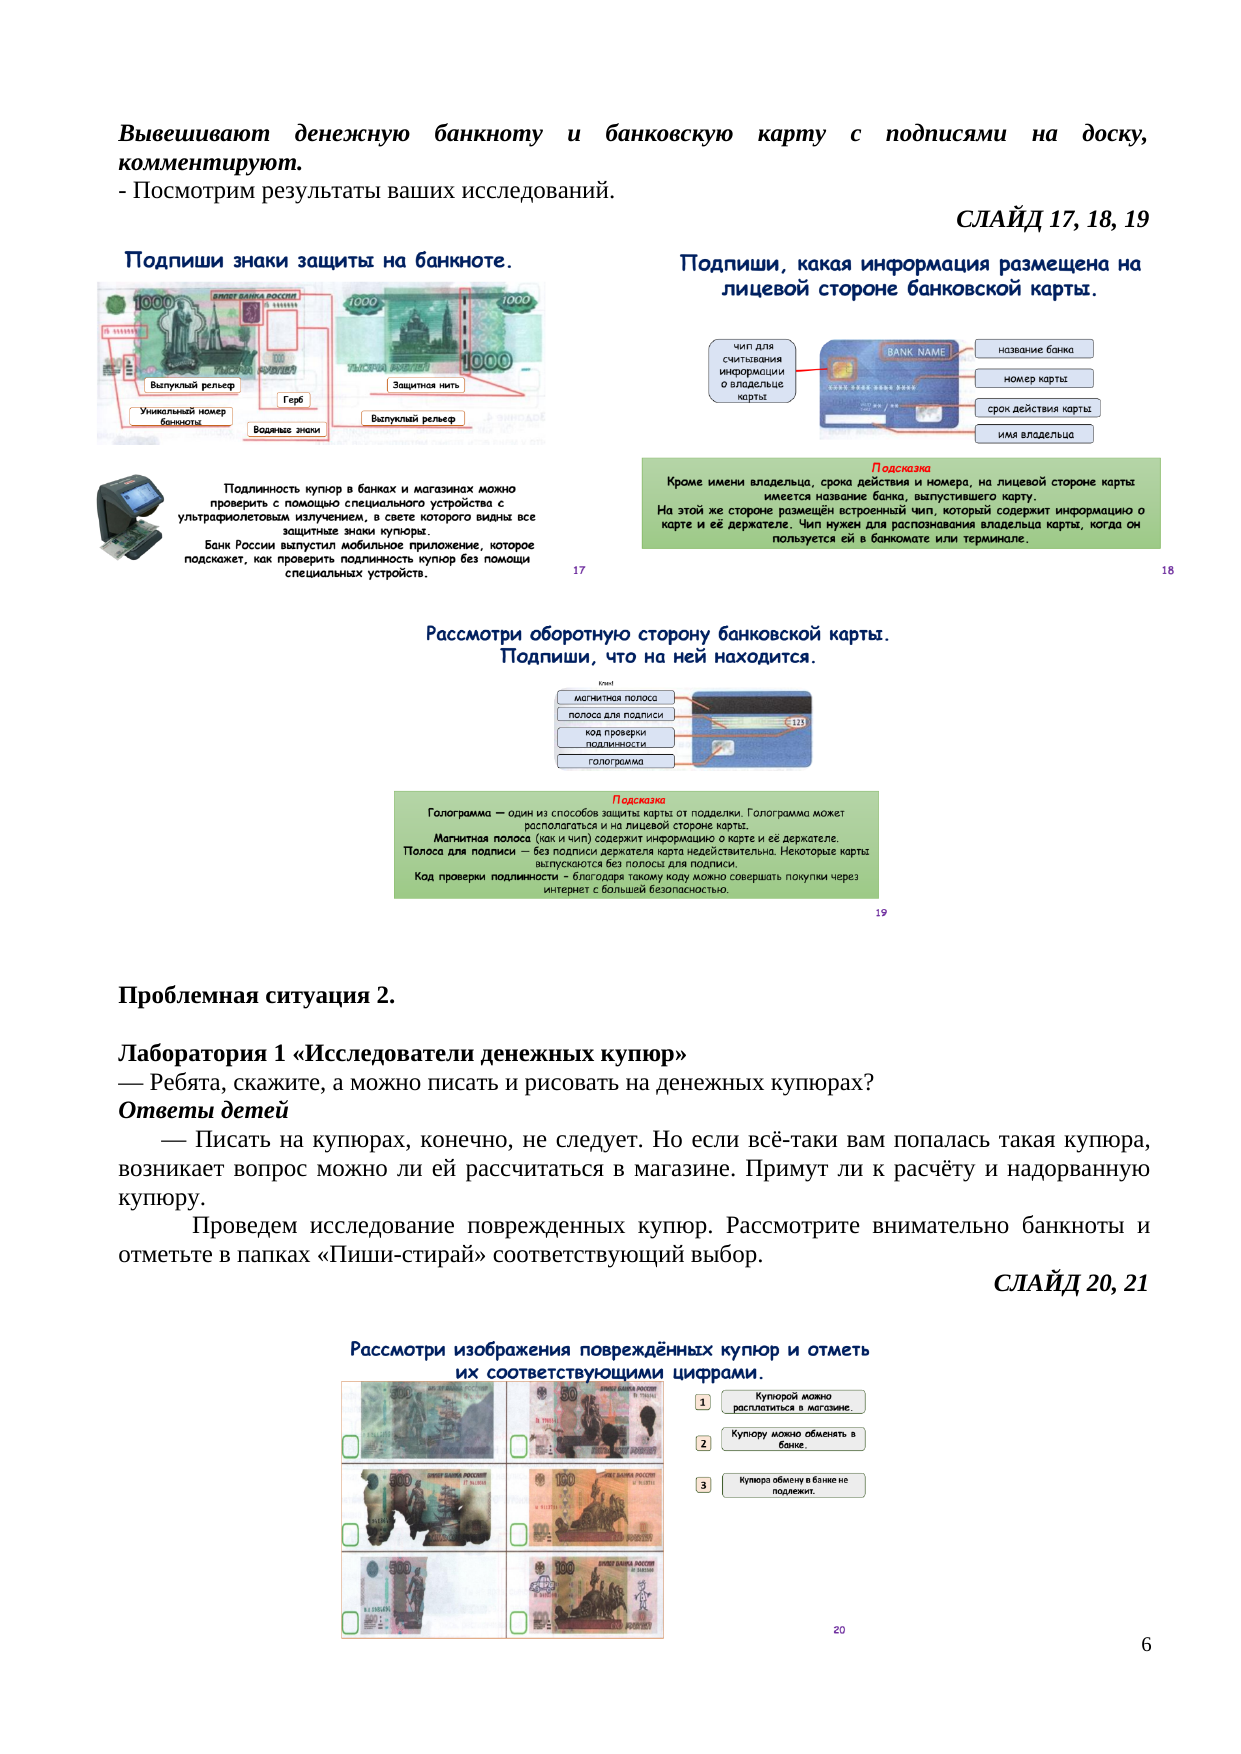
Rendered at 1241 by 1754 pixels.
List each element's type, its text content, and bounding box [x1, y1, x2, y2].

text — Писать на купюрах, конечно, не следует. Но если всё-таки вам попалась такая купюра, возникает вопрос можно ли ей рассчитаться в магазине. Примут ли к расчёту и надорванную купюру. [118, 1124, 1152, 1211]
picture [9, 234, 1222, 586]
text — Ребята, скажите, а можно писать и рисовать на денежных купюрах? [118, 1067, 1152, 1096]
picture [326, 1327, 888, 1644]
text Ответы детей [118, 1096, 1152, 1124]
text Проблемная ситуация 2. [118, 981, 1152, 1009]
text СЛАЙД 17, 18, 19 [118, 204, 1152, 233]
text СЛАЙД 20, 21 [118, 1268, 1152, 1297]
text - Посмотрим результаты ваших исследований. [118, 176, 1152, 204]
text Проведем исследование поврежденных купюр. Рассмотрите внимательно банкноты и отметьте в папках «Пиши-стирай» соответствующий выбор. [118, 1211, 1152, 1268]
picture [365, 609, 930, 927]
text Вывешивают денежную банкноту и банковскую карту с подписями на доску, комментируют. [118, 118, 1152, 176]
text Лаборатория 1 «Исследователи денежных купюр» [118, 1038, 1152, 1067]
